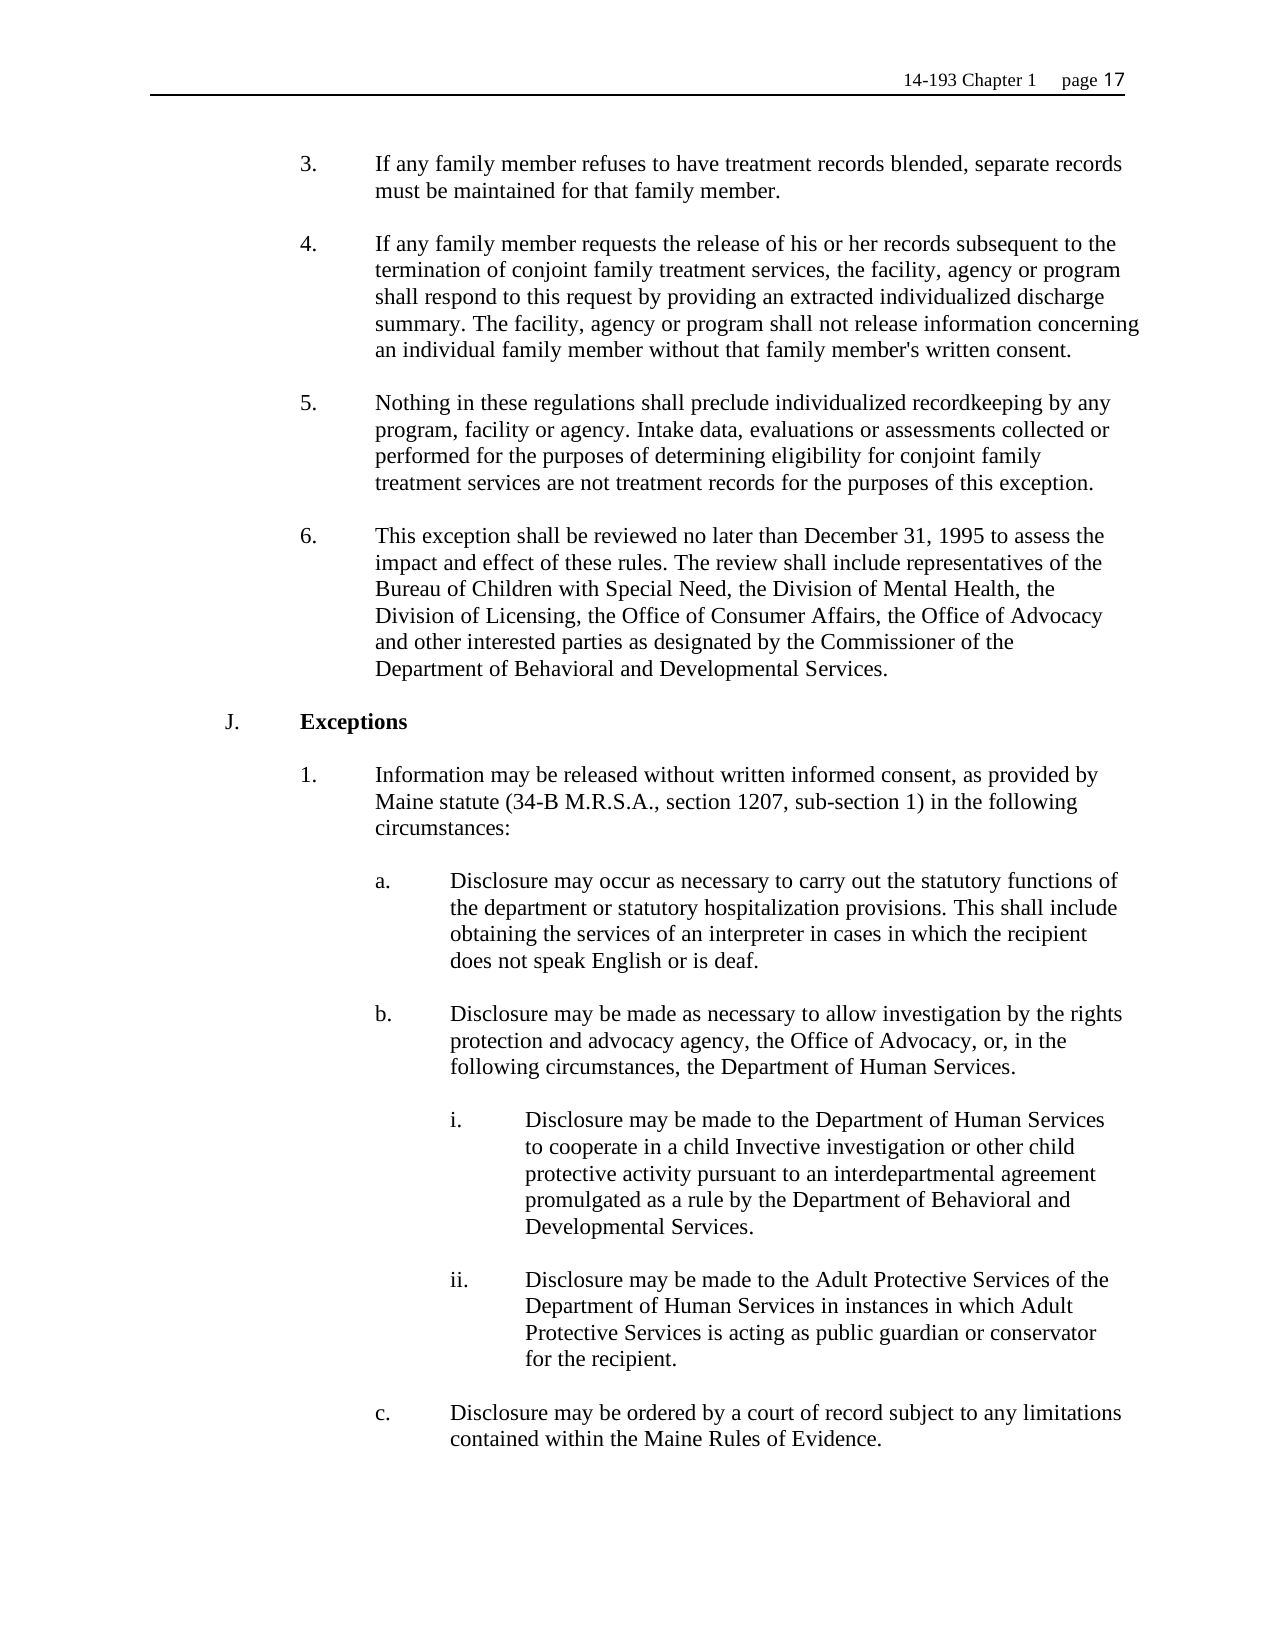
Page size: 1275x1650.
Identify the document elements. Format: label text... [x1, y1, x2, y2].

text 3. If any family member refuses to have treatment records blended, separate records must be maintained for that family member. [150, 150, 1125, 203]
text 5. Nothing in these regulations shall preclude individualized recordkeeping by any program, facility or agency. Intake data, evaluations or assessments collected or performed for the purposes of determining eligibility for conjoint family treatment services are not treatment records for the purposes of this exception. [150, 389, 1125, 495]
text i. Disclosure may be made to the Department of Human Services to cooperate in a child Invective investigation or other child protective activity pursuant to an interdepartmental agreement promulgated as a rule by the Department of Behavioral and Developmental Services. [150, 1106, 1125, 1239]
text ii. Disclosure may be made to the Adult Protective Services of the Department of Human Services in instances in which Adult Protective Services is acting as public guardian or conservator for the recipient. [150, 1266, 1125, 1372]
text c. Disclosure may be ordered by a court of record subject to any limitations contained within the Maine Rules of Evidence. [150, 1398, 1125, 1452]
text a. Disclosure may occur as necessary to carry out the statutory functions of the department or statutory hospitalization provisions. This shall include obtaining the services of an interpreter in cases in which the recipient does not speak English or is deaf. [150, 867, 1125, 973]
text J. Exceptions [150, 708, 1125, 734]
text 4. If any family member requests the release of his or her records subsequent to the termination of conjoint family treatment services, the facility, agency or program shall respond to this request by providing an extracted individualized discharge summary. The facility, agency or program shall not release information concerning an individual family member without that family member's written consent. [150, 230, 1144, 362]
text b. Disclosure may be made as necessary to allow investigation by the rights protection and advocacy agency, the Office of Advocacy, or, in the following circumstances, the Department of Human Services. [150, 1000, 1125, 1080]
text 1. Information may be released without written informed consent, as provided by statute (34-B M.R.S.A., section 1207, sub-section 1) in the following circumstances: [150, 761, 1125, 841]
text 6. This exception shall be reviewed no later than December 31, 1995 to assess the impact and effect of these rules. The review shall include representatives of the Bureau of Children with Special Need, the Division of Mental Health, the Division of Licensing, the Office of Consumer Affairs, the Office of Advocacy and other interested parties as designated by the Commissioner of the Department of Behavioral and Developmental Services. [150, 522, 1125, 681]
